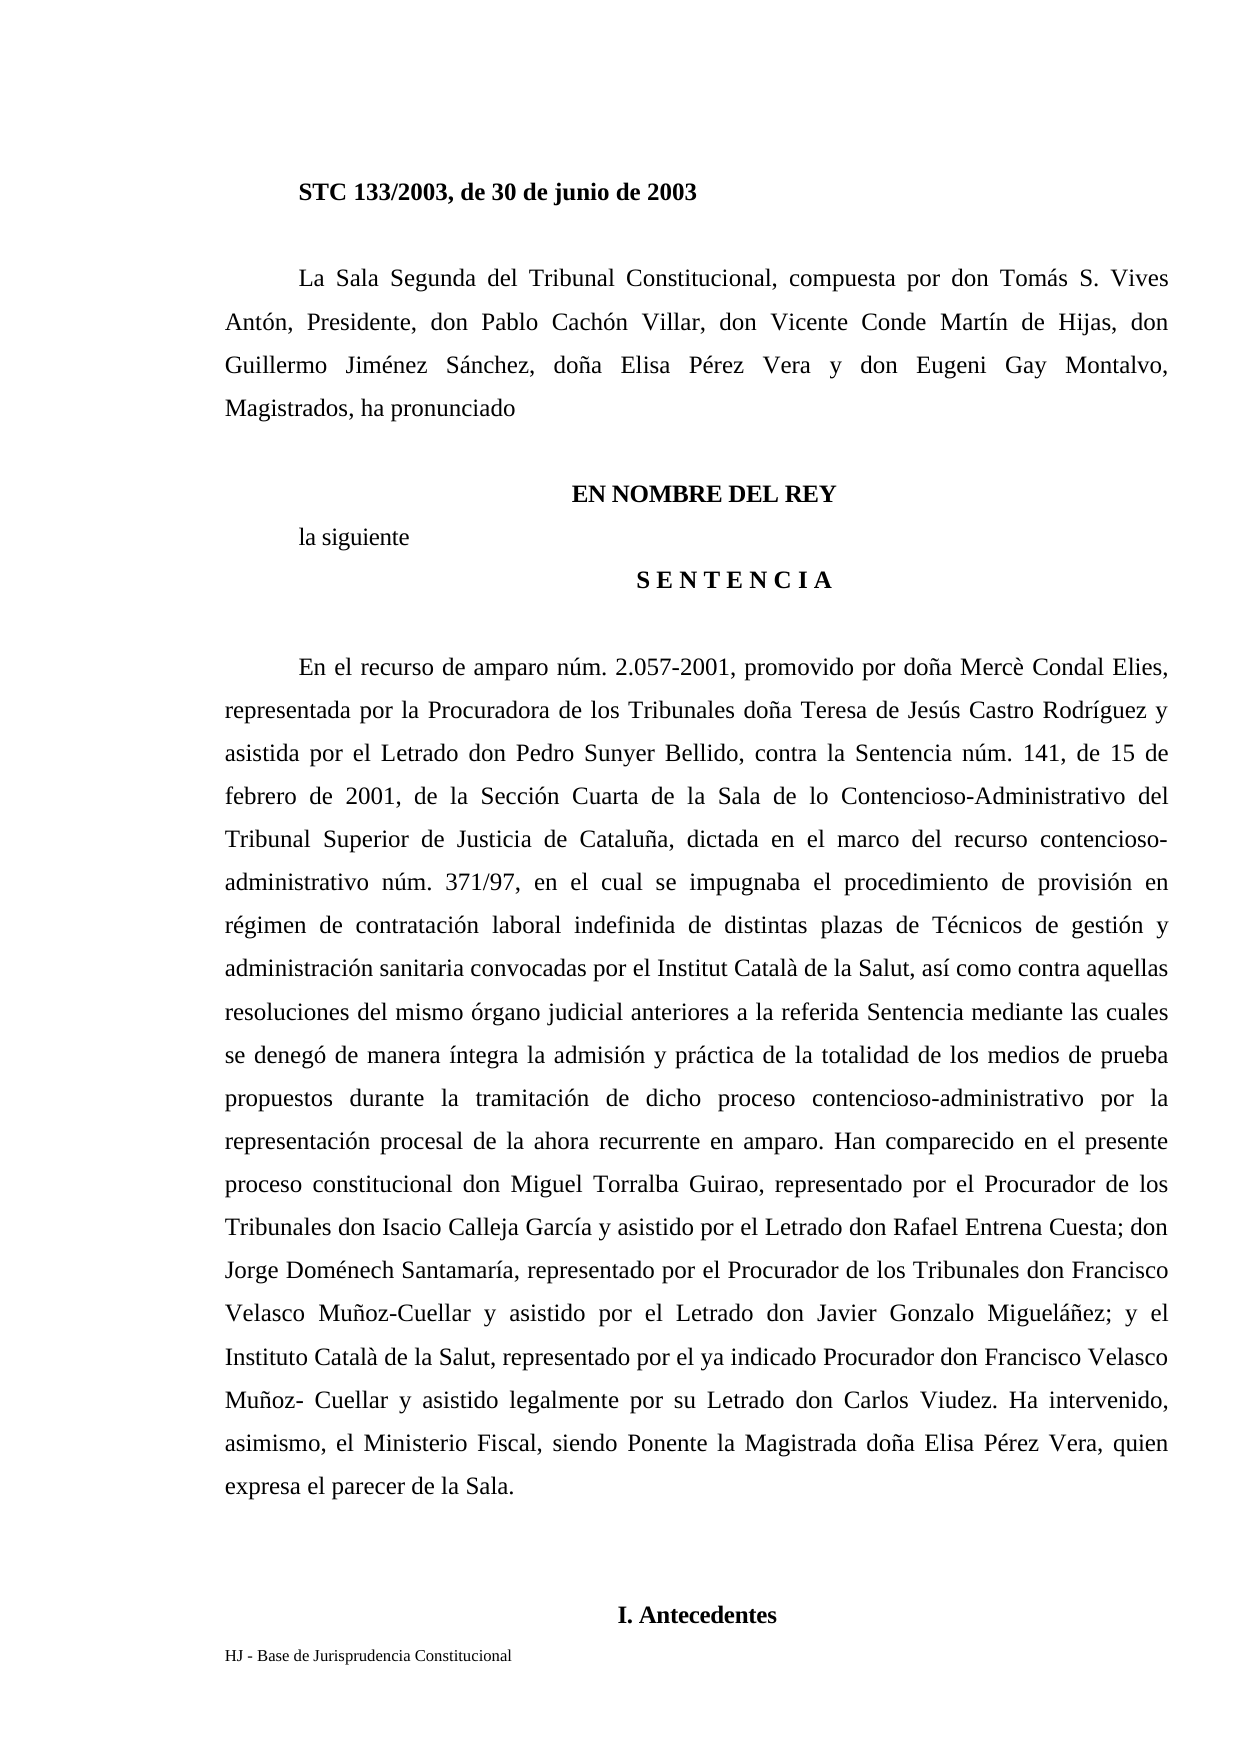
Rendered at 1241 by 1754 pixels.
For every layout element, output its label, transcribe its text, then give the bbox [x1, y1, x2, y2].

text I. Antecedentes [224, 1600, 1169, 1629]
text STC 133/2003, de 30 de junio de 2003 [224, 177, 1169, 206]
text En el recurso de amparo núm. 2.057-2001, promovido por doña Mercè Condal Elies, representada por la Procuradora de los Tribunales doña Teresa de Jesús Castro Rodríguez y asistida por el Letrado don Pedro Sunyer Bellido, contra la Sentencia núm. 141, de 15 de febrero de 2001, de la Sección Cuarta de la Sala de lo Contencioso-Administrativo del Tribunal Superior de Justicia de Cataluña, dictada en el marco del recurso contencioso- administrativo núm. 371/97, en el cual se impugnaba el procedimiento de provisión en régimen de contratación laboral indefinida de distintas plazas de Técnicos de gestión y administración sanitaria convocadas por el Institut Català de la Salut, así como contra aquellas resoluciones del mismo órgano judicial anteriores a la referida Sentencia mediante las cuales se denegó de manera íntegra la admisión y práctica de la totalidad de los medios de prueba propuestos durante la tramitación de dicho proceso contencioso-administrativo por la representación procesal de la ahora recurrente en amparo. Han comparecido en el presente proceso constitucional don Miguel Torralba Guirao, representado por el Procurador de los Tribunales don Isacio Calleja García y asistido por el Letrado don Rafael Entrena Cuesta; don Jorge Doménech Santamaría, representado por el Procurador de los Tribunales don Francisco Velasco Muñoz-Cuellar y asistido por el Letrado don Javier Gonzalo Migueláñez; y el Instituto Català de la Salut, representado por el ya indicado Procurador don Francisco Velasco Muñoz- Cuellar y asistido legalmente por su Letrado don Carlos Viudez. Ha intervenido, asimismo, el Ministerio Fiscal, siendo Ponente la Magistrada doña Elisa Pérez Vera, quien expresa el parecer de la Sala. [224, 652, 1169, 1500]
text la siguiente [224, 522, 1110, 551]
text S E N T E N C I A [224, 565, 1169, 594]
text La Sala Segunda del Tribunal Constitucional, compuesta por don Tomás S. Vives Antón, Presidente, don Pablo Cachón Villar, don Vicente Conde Martín de Hijas, don Guillermo Jiménez Sánchez, doña Elisa Pérez Vera y don Eugeni Gay Montalvo, Magistrados, ha pronunciado [224, 263, 1169, 422]
text EN NOMBRE DEL REY [224, 479, 1110, 508]
